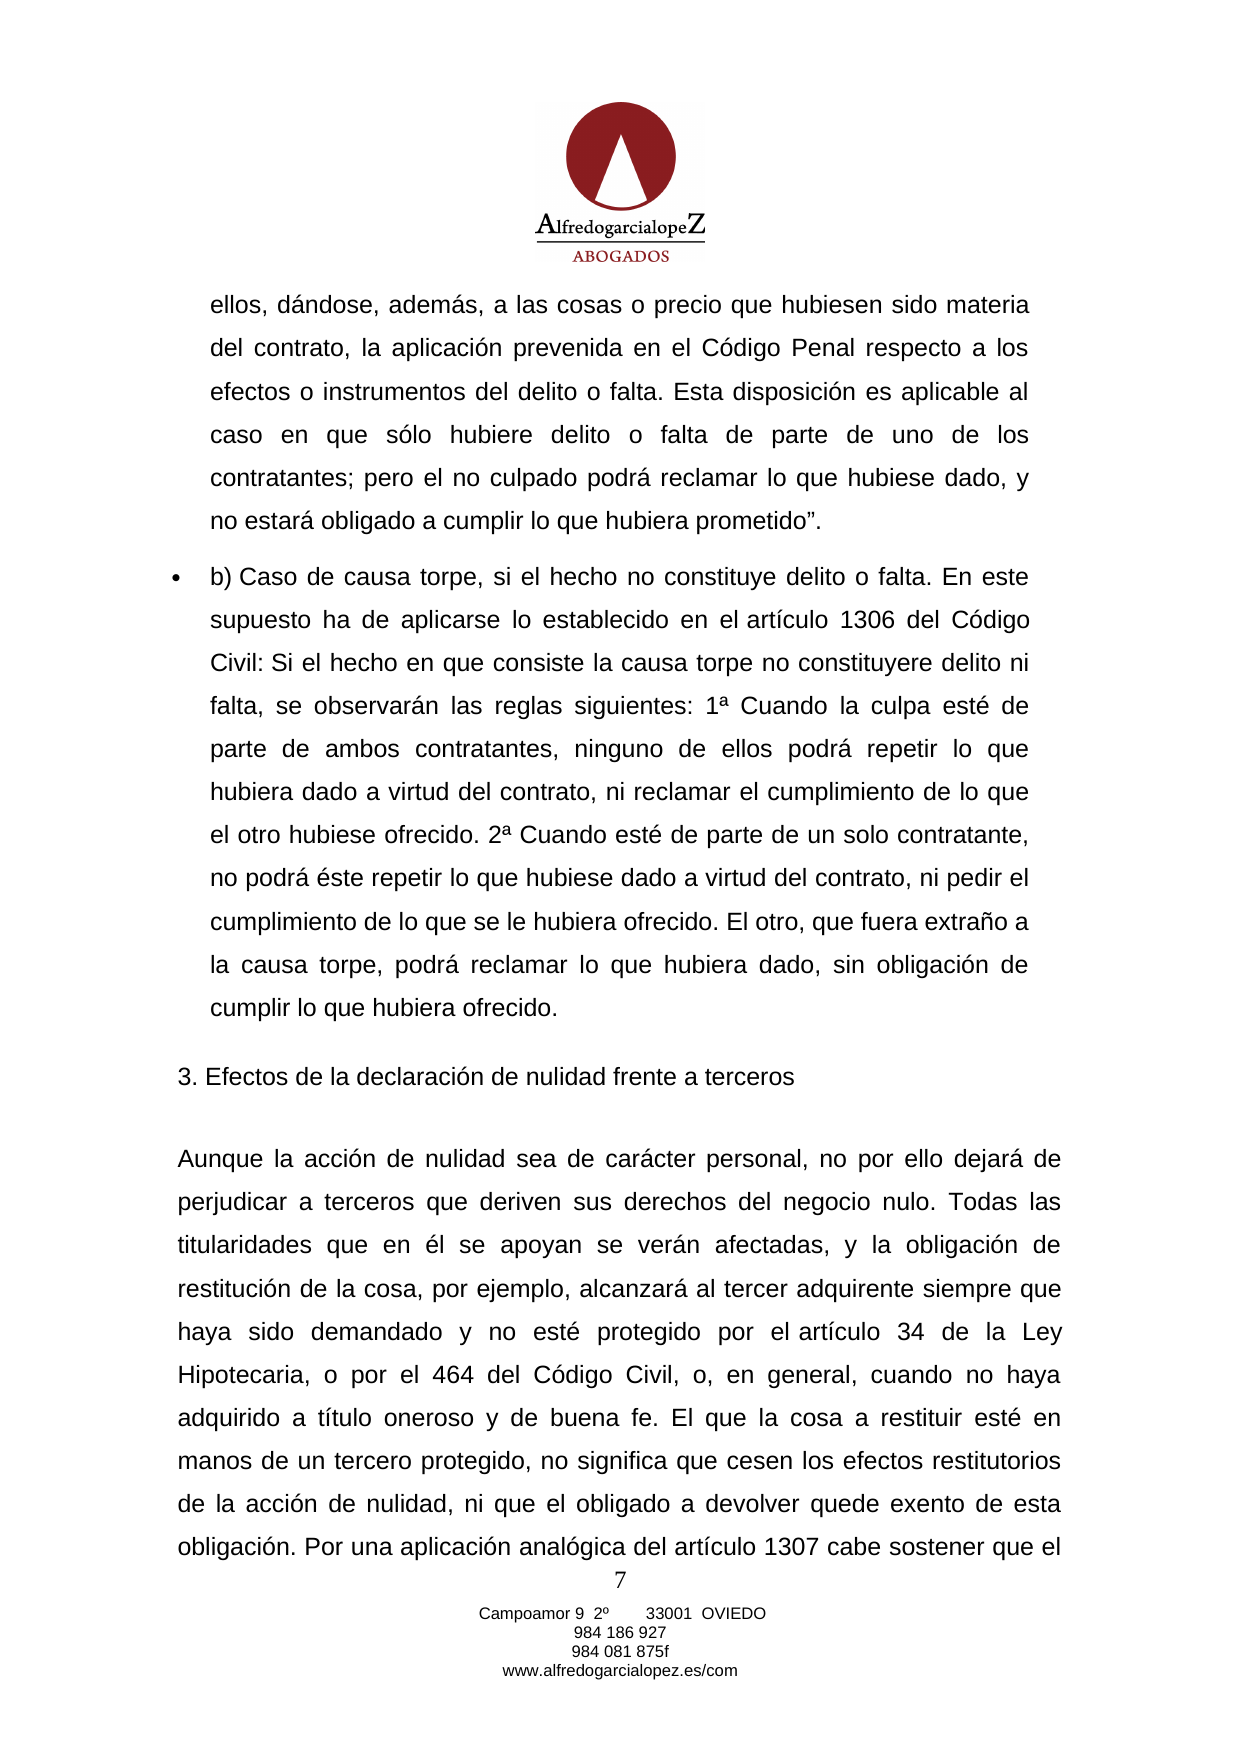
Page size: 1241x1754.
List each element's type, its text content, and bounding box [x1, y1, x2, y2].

picture [535, 102, 705, 262]
text 3. Efectos de la declaración de nulidad frente a terceros [177, 1062, 1063, 1091]
list b) Caso de causa torpe, si el hecho no constituye delito o falta. En este supuesto ha de aplicarse lo establecido en el artículo 1306 del Código Civil: Si el hecho en que consiste la causa torpe no constituyere delito ni falta, se observarán las reglas siguientes: 1ª Cuando la culpa esté de parte de ambos contratantes, ninguno de ellos podrá repetir lo que hubiera dado a virtud del contrato, ni reclamar el cumplimiento de lo que el otro hubiese ofrecido. 2ª Cuando esté de parte de un solo contratante, no podrá éste repetir lo que hubiese dado a virtud del contrato, ni pedir el cumplimiento de lo que se le hubiera ofrecido. El otro, que fuera extraño a la causa torpe, podrá reclamar lo que hubiera dado, sin obligación de cumplir lo que hubiera ofrecido. [172, 561, 1031, 1021]
